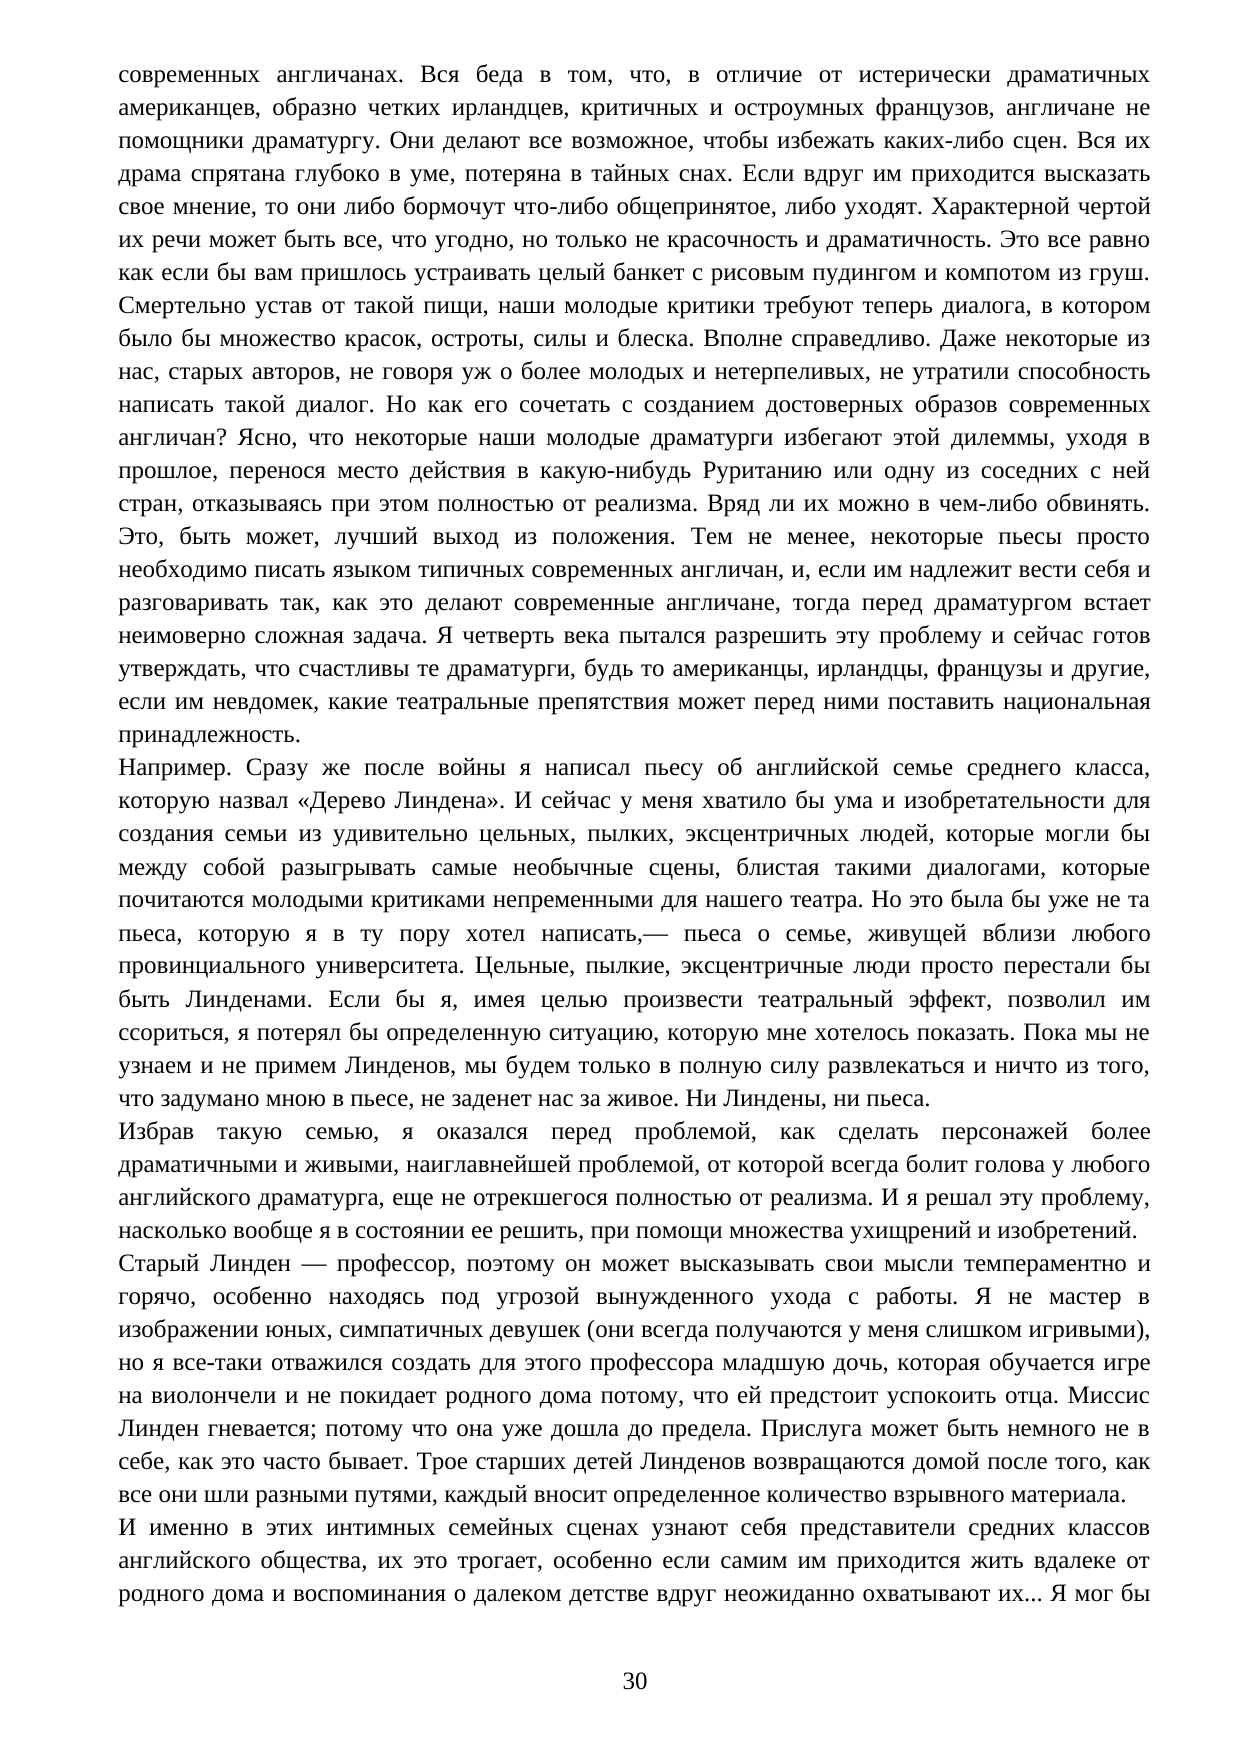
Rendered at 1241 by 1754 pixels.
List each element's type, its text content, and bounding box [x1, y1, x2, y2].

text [118, 59, 1152, 748]
text Старый Линден — профессор, поэтому он может высказывать свои мысли темпераментно и горячо, особенно находясь под угрозой вынужденного ухода с работы. Я не мастер в изображении юных, симпатичных девушек (они всегда получаются у меня слишком игривыми), но я все-таки отважился создать для этого профессора младшую дочь, которая обучается игре на виолончели и не покидает родного дома потому, что ей предстоит успокоить отца. Миссис Линден гневается; потому что она уже дошла до предела. Прислуга может быть немного не в себе, как это часто бывает. Трое старших детей Линденов возвращаются домой после того, как все они шли разными путями, каждый вносит определенное количество взрывного материала. [118, 1248, 1152, 1508]
text Например. Сразу же после войны я написал пьесу об английской семье среднего класса, которую назвал «Дерево Линдена». И сейчас у меня хватило бы ума и изобретательности для создания семьи из удивительно цельных, пылких, эксцентричных людей, которые могли бы между собой разыгрывать самые необычные сцены, блистая такими диалогами, которые почитаются молодыми критиками непременными для нашего театра. Но это была бы уже не та пьеса, которую я в ту пору хотел написать,— пьеса о семье, живущей вблизи любого провинциального университета. Цельные, пылкие, эксцентричные люди просто перестали бы быть Линденами. Если бы я, имея целью произвести театральный эффект, позволил им ссориться, я потерял бы определенную ситуацию, которую мне хотелось показать. Пока мы не узнаем и не примем Линденов, мы будем только в полную силу развлекаться и ничто из того, что задумано мною в пьесе, не заденет нас за живое. Ни Линдены, ни пьеса. [118, 752, 1152, 1111]
text Избрав такую семью, я оказался перед проблемой, как сделать персонажей более драматичными и живыми, наиглавнейшей проблемой, от которой всегда болит голова у любого английского драматурга, еще не отрекшегося полностью от реализма. И я решал эту проблему, насколько вообще я в состоянии ее решить, при помощи множества ухищрений и изобретений. [118, 1116, 1152, 1243]
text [118, 1512, 1152, 1607]
